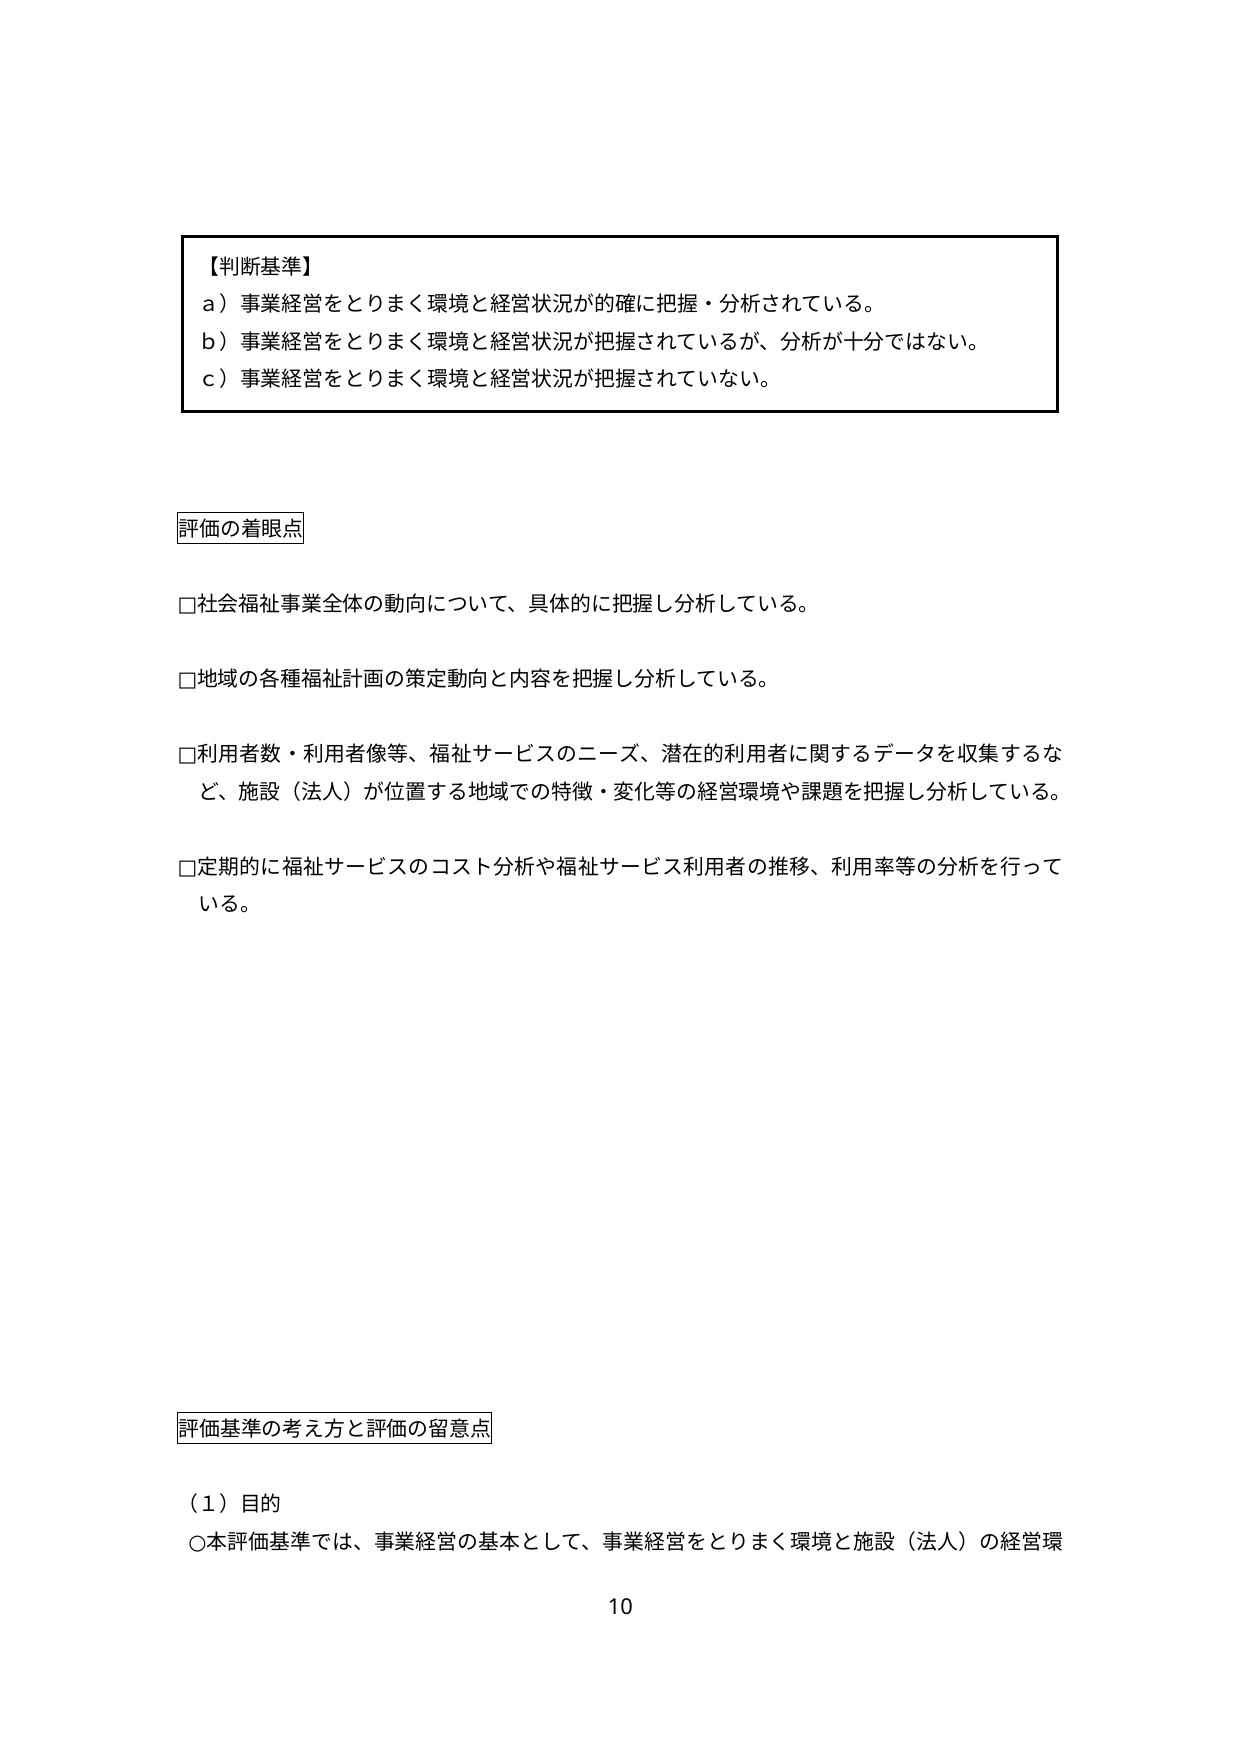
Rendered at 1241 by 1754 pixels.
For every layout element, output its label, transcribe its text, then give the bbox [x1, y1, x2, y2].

text □利用者数・利用者像等、福祉サービスのニーズ、潜在的利用者に関するデータを収集するなど、施設（法人）が位置する地域での特徴・変化等の経営環境や課題を把握し分析している。 [177, 734, 1063, 809]
text □地域の各種福祉計画の策定動向と内容を把握し分析している。 [177, 659, 1063, 696]
text □社会福祉事業全体の動向について、具体的に把握し分析している。 [177, 584, 1063, 621]
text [188, 1521, 1063, 1559]
text 評価基準の考え方と評価の留意点 [177, 1409, 1063, 1446]
text ａ）事業経営をとりまく環境と経営状況が的確に把握・分析されている。 [184, 284, 1056, 321]
text □定期的に福祉サービスのコスト分析や福祉サービス利用者の推移、利用率等の分析を行っている。 [177, 846, 1063, 921]
text 評価の着眼点 [177, 509, 1063, 546]
text ｂ）事業経営をとりまく環境と経営状況が把握されているが、分析が十分ではない。 [184, 321, 1056, 359]
text 【判断基準】 [184, 246, 1056, 284]
text ｃ）事業経営をとりまく環境と経営状況が把握されていない。 [184, 359, 1056, 396]
text （１）目的 [177, 1484, 1063, 1521]
